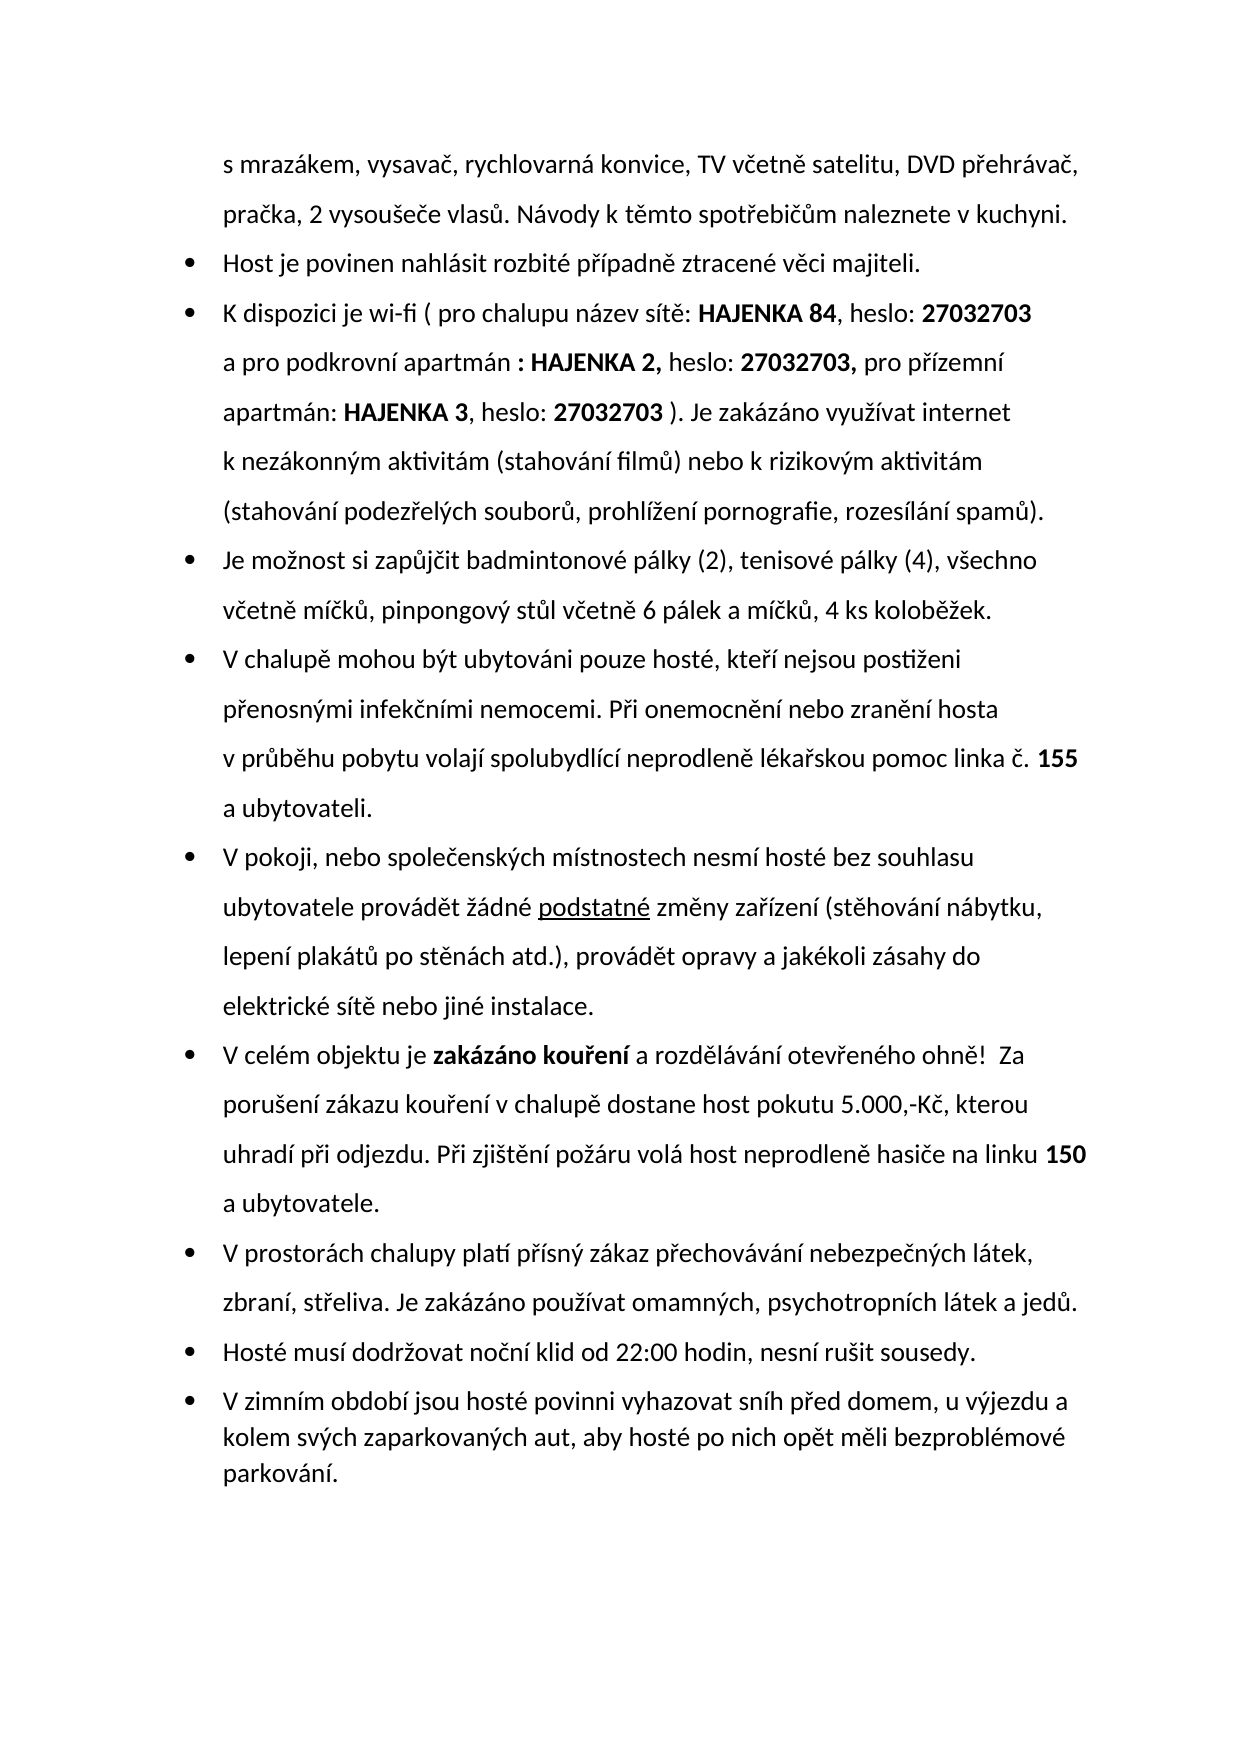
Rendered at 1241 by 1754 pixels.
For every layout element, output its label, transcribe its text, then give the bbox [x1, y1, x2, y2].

list Host je povinen nahlásit rozbité případně ztracené věci majiteli. [185, 247, 1093, 279]
list V celém objektu je zakázáno kouření a rozdělávání otevřeného ohně! Za porušení zákazu kouření v chalupě dostane host pokutu 5.000,-Kč, kterou uhradí při odjezdu. Při zjištění požáru volá host neprodleně hasiče na linku 150 a ubytovatele. [185, 1038, 1093, 1220]
list Je možnost si zapůjčit badmintonové pálky (2), tenisové pálky (4), všechno včetně míčků, pinpongový stůl včetně 6 pálek a míčků, 4 ks koloběžek. [185, 543, 1093, 626]
list V pokoji, nebo společenských místnostech nesmí hosté bez souhlasu ubytovatele provádět žádné podstatné změny zařízení (stěhování nábytku, lepení plakátů po stěnách atd.), provádět opravy a jakékoli zásahy do elektrické sítě nebo jiné instalace. [185, 840, 1093, 1022]
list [185, 148, 1093, 230]
list Hosté musí dodržovat noční klid od 22:00 hodin, nesní rušit sousedy. [185, 1335, 1093, 1368]
list V prostorách chalupy platí přísný zákaz přechovávání nebezpečných látek, zbraní, střeliva. Je zakázáno používat omamných, psychotropních látek a jedů. [185, 1236, 1093, 1319]
list K dispozici je wi-fi ( pro chalupu název sítě: HAJENKA 84, heslo: 27032703 a pro podkrovní apartmán : HAJENKA 2, heslo: 27032703, pro přízemní apartmán: HAJENKA 3, heslo: 27032703 ). Je zakázáno využívat internet k nezákonným aktivitám (stahování filmů) nebo k rizikovým aktivitám (stahování podezřelých souborů, prohlížení pornografie, rozesílání spamů). [185, 296, 1093, 527]
list V zimním období jsou hosté povinni vyhazovat sníh před domem, u výjezdu a kolem svých zaparkovaných aut, aby hosté po nich opět měli bezproblémové parkování. [185, 1384, 1093, 1489]
list V chalupě mohou být ubytováni pouze hosté, kteří nejsou postiženi přenosnými infekčními nemocemi. Při onemocnění nebo zranění hosta v průběhu pobytu volají spolubydlící neprodleně lékařskou pomoc linka č. 155 a ubytovateli. [185, 642, 1093, 824]
